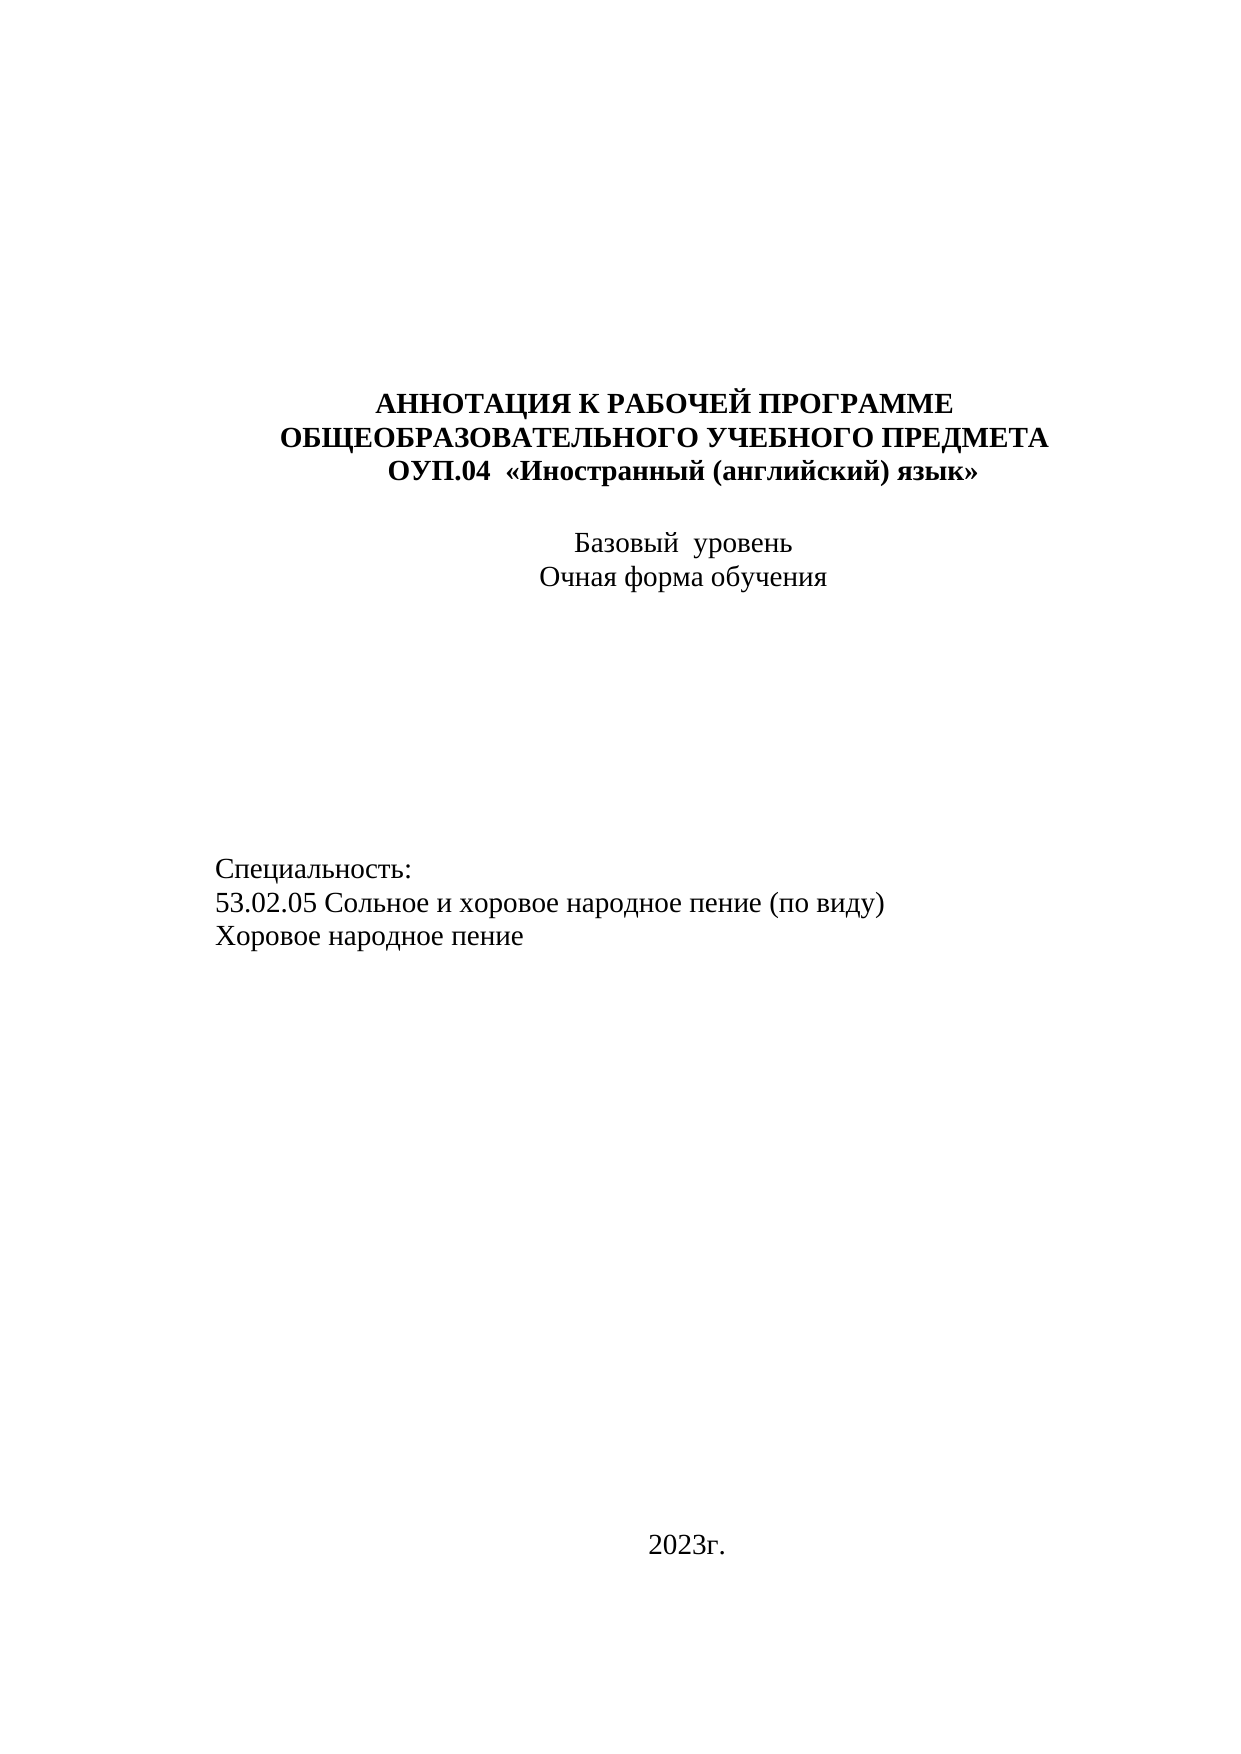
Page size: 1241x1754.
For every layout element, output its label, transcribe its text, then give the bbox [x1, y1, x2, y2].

text ОУП.04 «Иностранный (английский) язык» [215, 453, 1152, 487]
text Базовый уровень [215, 525, 1152, 559]
text 53.02.05 Сольное и хоровое народное пение (по виду) [215, 885, 1152, 918]
text Специальность: [215, 851, 1152, 885]
text Очная форма обучения [215, 559, 1152, 592]
text Хоровое народное пение [215, 918, 1152, 952]
text 2023г. [215, 1527, 1152, 1560]
text АННОТАЦИЯ К РАБОЧЕЙ ПРОГРАММЕ ОБЩЕОБРАЗОВАТЕЛЬНОГО УЧЕБНОГО ПРЕДМЕТА [177, 386, 1152, 453]
